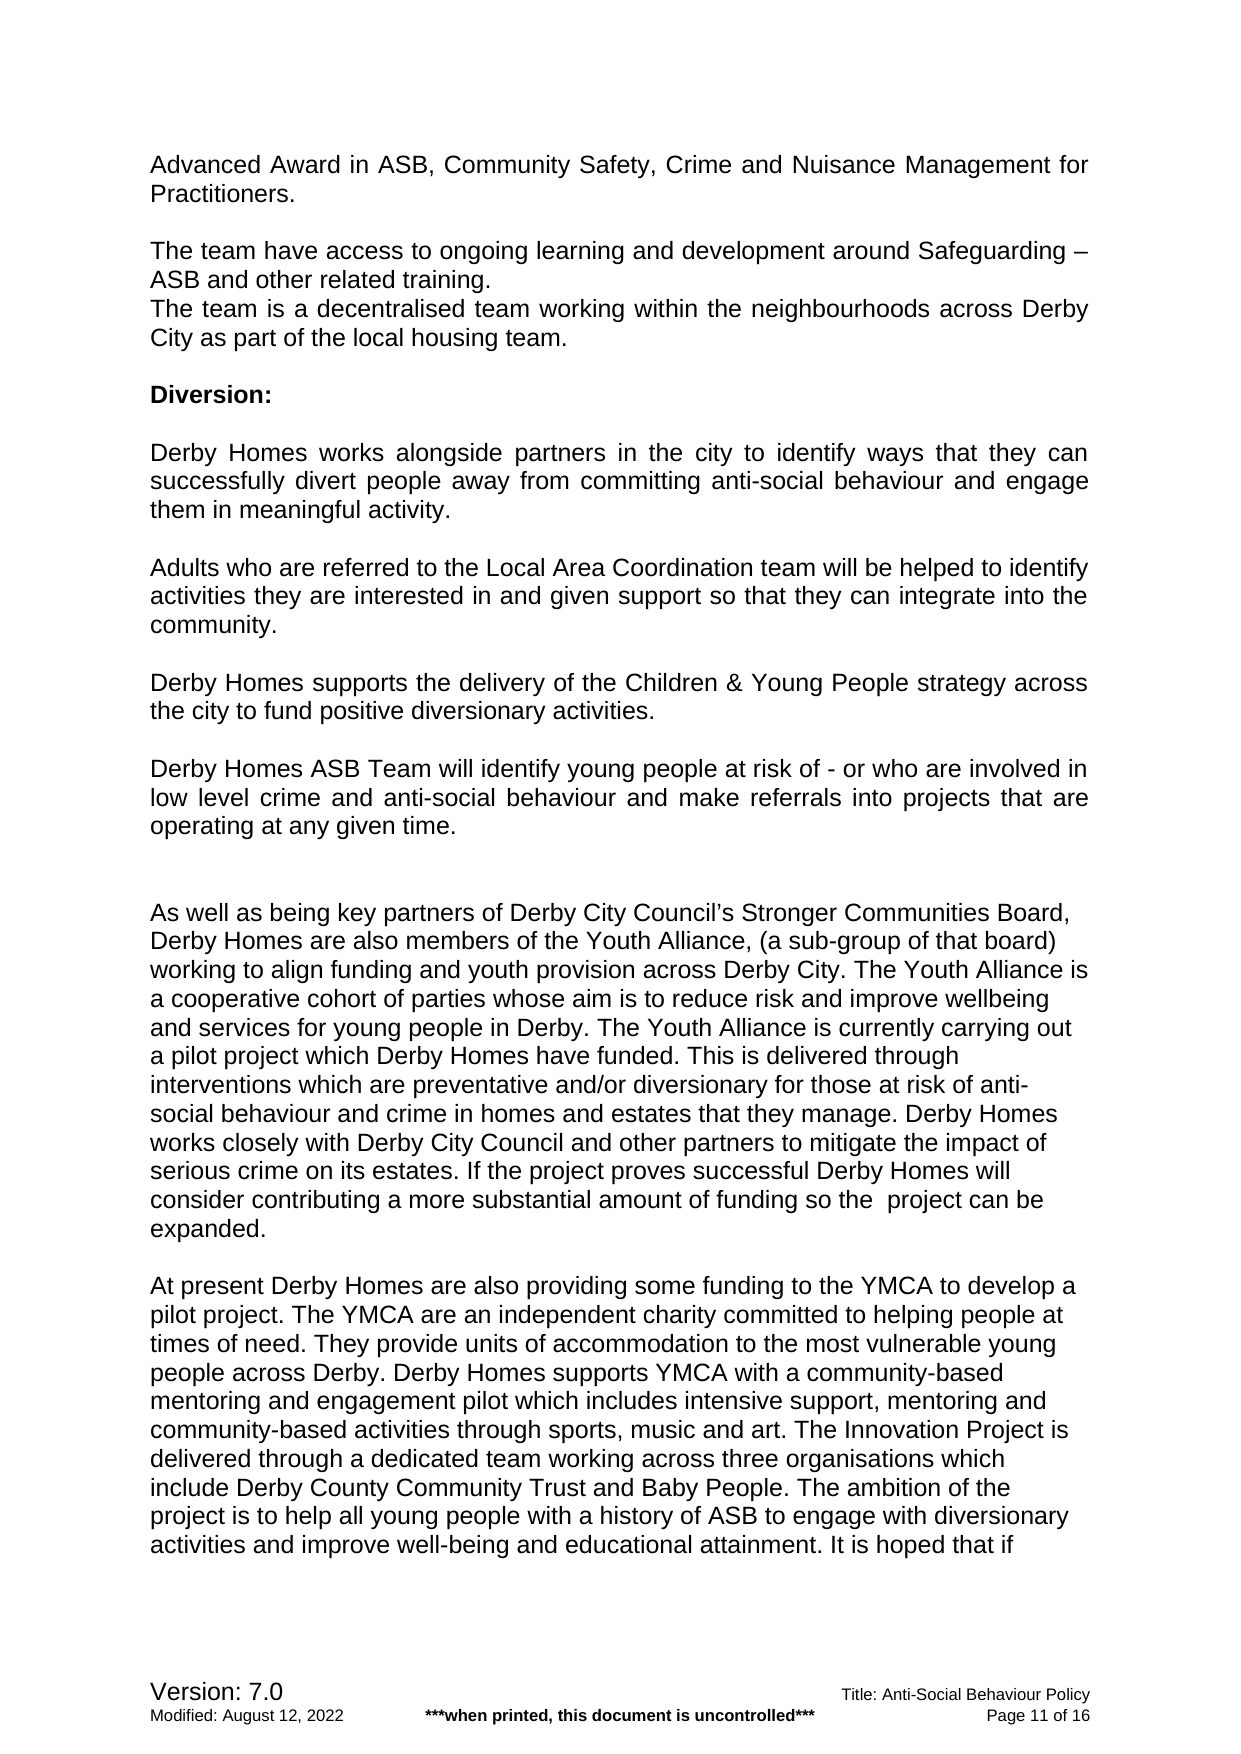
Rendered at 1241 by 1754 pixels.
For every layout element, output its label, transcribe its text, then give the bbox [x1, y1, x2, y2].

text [150, 150, 1090, 207]
text The team have access to ongoing learning and development around Safeguarding – ASB and other related training. [150, 236, 1090, 294]
text The team is a decentralised team working within the neighbourhoods across Derby City as part of the local housing team. [150, 294, 1090, 351]
text Derby Homes works alongside partners in the city to identify ways that they can successfully divert people away from committing anti-social behaviour and engage them in meaningful activity. [150, 437, 1090, 524]
text As well as being key partners of Derby City Council’s Stronger Communities Board, Derby Homes are also members of the Youth Alliance, (a sub-group of that board) working to align funding and youth provision across Derby City. The Youth Alliance is a cooperative cohort of parties whose aim is to reduce risk and improve wellbeing and services for young people in Derby. The Youth Alliance is currently carrying out a pilot project which Derby Homes have funded. This is delivered through interventions which are preventative and/or diversionary for those at risk of anti-social behaviour and crime in homes and estates that they manage. Derby Homes works closely with Derby City Council and other partners to mitigate the impact of serious crime on its estates. If the project proves successful Derby Homes will consider contributing a more substantial amount of funding so the project can be expanded. [150, 897, 1090, 1242]
text Adults who are referred to the Local Area Coordination team will be helped to identify activities they are interested in and given support so that they can integrate into the community. [150, 552, 1090, 639]
text Derby Homes supports the delivery of the Children & Young People strategy across the city to fund positive diversionary activities. [150, 667, 1090, 725]
text Derby Homes ASB Team will identify young people at risk of - or who are involved in low level crime and anti-social behaviour and make referrals into projects that are operating at any given time. [150, 754, 1090, 840]
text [150, 1271, 1090, 1559]
text Diversion: [150, 380, 1090, 409]
